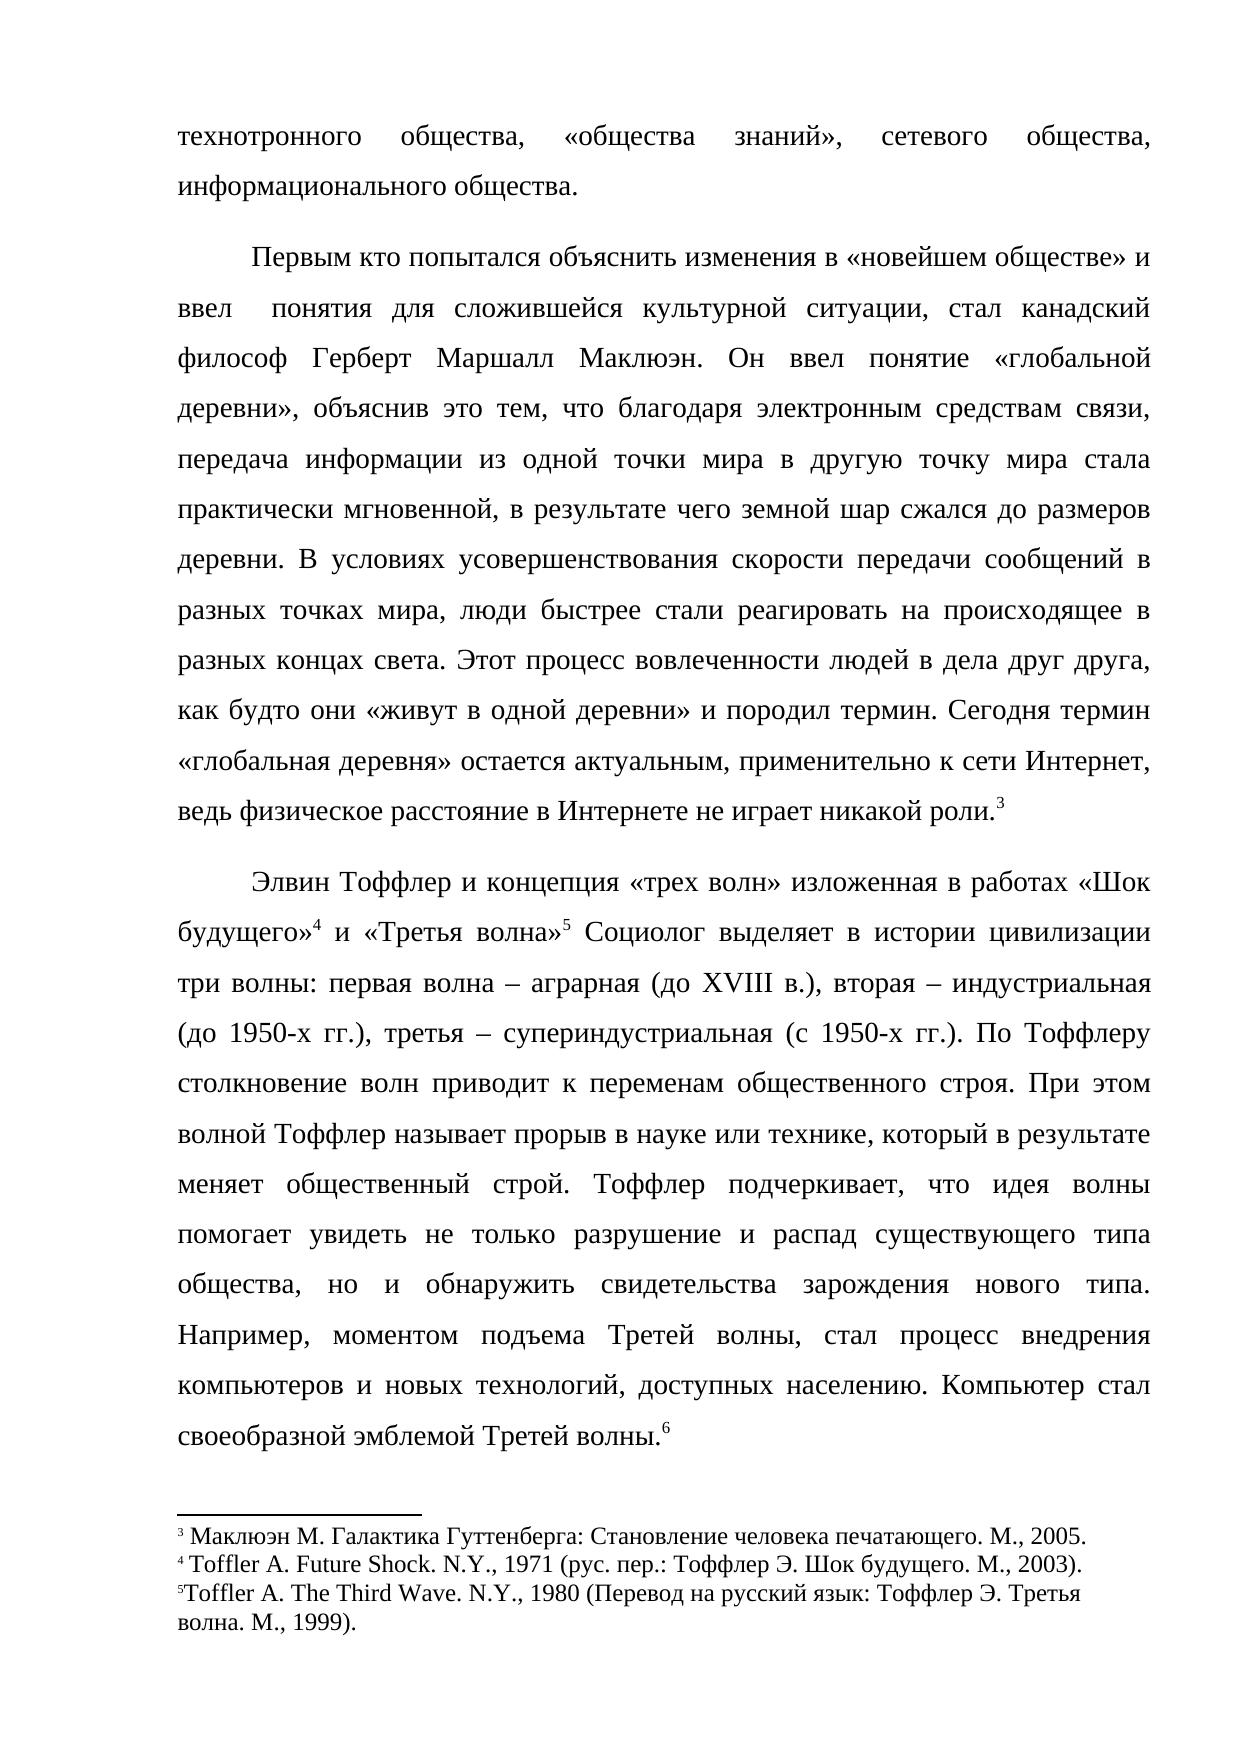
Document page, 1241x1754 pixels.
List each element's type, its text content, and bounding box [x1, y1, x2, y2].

text Элвин Тоффлер и концепция «трех волн» изложенная в работах «Шок будущего» и «Третья волна» Социолог выделяет в истории цивилизации три волны: первая волна – аграрная (до XVIII в.), вторая – индустриальная (до 1950-х гг.), третья – супериндустриальная (с 1950-х гг.). По Тоффлеру столкновение волн приводит к переменам общественного строя. При этом волной Тоффлер называет прорыв в науке или технике, который в результате меняет общественный строй. Тоффлер подчеркивает, что идея волны помогает увидеть не только разрушение и распад существующего типа общества, но и обнаружить свидетельства зарождения нового типа. Например, моментом подъема Третей волны, стал процесс внедрения компьютеров и новых технологий, доступных населению. Компьютер стал своеобразной эмблемой Третей волны. [177, 864, 1152, 1451]
text Первым кто попытался объяснить изменения в «новейшем обществе» и ввел понятия для сложившейся культурной ситуации, стал канадский философ Герберт Маршалл Маклюэн. Он ввел понятие «глобальной деревни», объяснив это тем, что благодаря электронным средствам связи, передача информации из одной точки мира в другую точку мира стала практически мгновенной, в результате чего земной шар сжался до размеров деревни. В условиях усовершенствования скорости передачи сообщений в разных точках мира, люди быстрее стали реагировать на происходящее в разных концах света. Этот процесс вовлеченности людей в дела друг друга, как будто они «живут в одной деревни» и породил термин. Сегодня термин «глобальная деревня» остается актуальным, применительно к сети Интернет, ведь физическое расстояние в Интернете не играет никакой роли. [177, 239, 1152, 827]
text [177, 118, 1152, 202]
